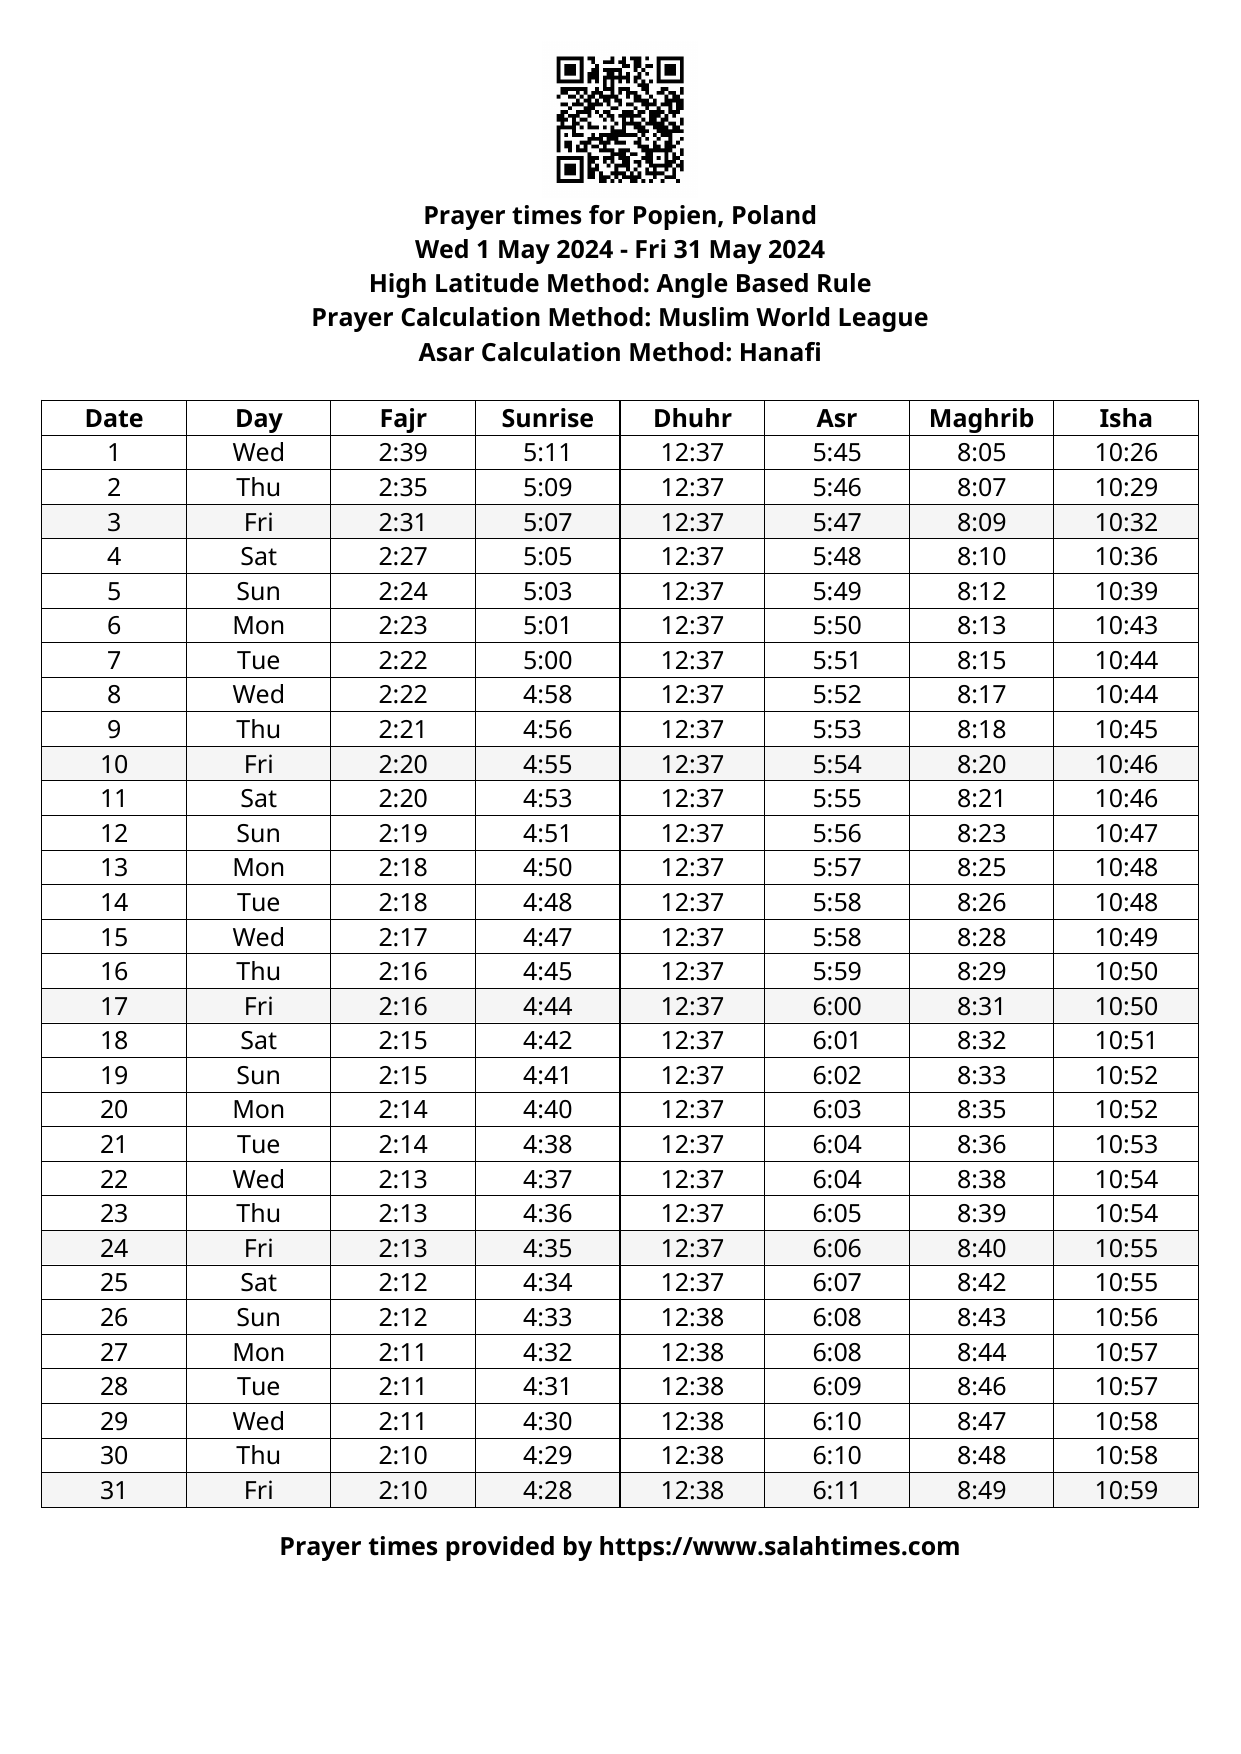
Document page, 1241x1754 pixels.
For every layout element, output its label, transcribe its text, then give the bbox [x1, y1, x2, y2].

table_cell 10:48 [1054, 885, 1198, 919]
table_cell Wed [187, 678, 330, 711]
table_cell 10:59 [1054, 1473, 1198, 1507]
table_cell 4:41 [476, 1058, 619, 1092]
table_cell 2:22 [331, 678, 475, 711]
table_cell 2:27 [331, 539, 475, 573]
table_cell 8:12 [910, 574, 1053, 607]
table_cell 12:37 [621, 539, 764, 573]
table_cell 5:11 [476, 436, 619, 469]
table_header Day [187, 401, 330, 434]
table_cell 5:00 [476, 643, 619, 677]
table_cell 2:23 [331, 609, 475, 642]
table_cell 6:03 [765, 1093, 909, 1126]
table_cell Sat [187, 539, 330, 573]
table_cell 2:22 [331, 643, 475, 677]
table_cell 8:25 [910, 851, 1053, 884]
table_cell 8:29 [910, 954, 1053, 988]
table_cell Tue [187, 1369, 330, 1403]
table_cell 4:44 [476, 989, 619, 1022]
table_cell Thu [187, 1439, 330, 1472]
table_cell 12:37 [621, 954, 764, 988]
table_cell 4 [42, 539, 186, 573]
table_cell 8:35 [910, 1093, 1053, 1126]
table_cell 8:13 [910, 609, 1053, 642]
table_cell 8:21 [910, 781, 1053, 815]
table_cell 6:08 [765, 1335, 909, 1368]
table_cell Thu [187, 954, 330, 988]
table_cell 28 [42, 1369, 186, 1403]
table_cell 5:55 [765, 781, 909, 815]
table_cell Fri [187, 1231, 330, 1264]
table_cell 2:31 [331, 505, 475, 538]
table_cell 12:37 [621, 816, 764, 849]
table_cell 5:09 [476, 470, 619, 504]
table_cell 5 [42, 574, 186, 607]
table_cell 8:26 [910, 885, 1053, 919]
table_cell 12:37 [621, 436, 764, 469]
table_cell 8:31 [910, 989, 1053, 1022]
table_cell 10 [42, 747, 186, 780]
table_cell 10:52 [1054, 1058, 1198, 1092]
table_cell 29 [42, 1404, 186, 1437]
table_cell 12:37 [621, 781, 764, 815]
table_cell Tue [187, 885, 330, 919]
table_cell 25 [42, 1266, 186, 1299]
table_cell 10:50 [1054, 954, 1198, 988]
table_cell 10:49 [1054, 920, 1198, 953]
table_cell 12:38 [621, 1404, 764, 1437]
table_cell 10:54 [1054, 1196, 1198, 1230]
table_cell 2:16 [331, 954, 475, 988]
table_cell Wed [187, 1404, 330, 1437]
table_cell 6:09 [765, 1369, 909, 1403]
table_cell 12:37 [621, 1162, 764, 1195]
table_cell Wed [187, 436, 330, 469]
table_cell 10:44 [1054, 643, 1198, 677]
table_cell 5:45 [765, 436, 909, 469]
text High Latitude Method: Angle Based Rule [42, 266, 1198, 300]
table_cell Thu [187, 470, 330, 504]
table_cell 2:39 [331, 436, 475, 469]
table_cell 12:37 [621, 1024, 764, 1057]
table_cell 12:37 [621, 920, 764, 953]
table_cell 8:15 [910, 643, 1053, 677]
table_cell 2:13 [331, 1162, 475, 1195]
table_cell 2:21 [331, 712, 475, 746]
table_cell 4:34 [476, 1266, 619, 1299]
table_cell Mon [187, 1335, 330, 1368]
table_cell 5:56 [765, 816, 909, 849]
table_cell 4:36 [476, 1196, 619, 1230]
table_cell 22 [42, 1162, 186, 1195]
table_cell 5:51 [765, 643, 909, 677]
table_cell 8:23 [910, 816, 1053, 849]
table_cell 4:30 [476, 1404, 619, 1437]
table_cell 8:33 [910, 1058, 1053, 1092]
table_cell 5:58 [765, 885, 909, 919]
table_cell 2:19 [331, 816, 475, 849]
table_cell 2:12 [331, 1300, 475, 1334]
table_cell 6:10 [765, 1439, 909, 1472]
table_cell 8 [42, 678, 186, 711]
table_cell 5:50 [765, 609, 909, 642]
table_cell 5:54 [765, 747, 909, 780]
table_cell 6:00 [765, 989, 909, 1022]
table_cell 2:12 [331, 1266, 475, 1299]
table_cell 4:29 [476, 1439, 619, 1472]
table_cell 6:06 [765, 1231, 909, 1264]
table_cell 23 [42, 1196, 186, 1230]
table_cell 12:37 [621, 643, 764, 677]
table_cell 2 [42, 470, 186, 504]
table_cell 4:42 [476, 1024, 619, 1057]
table_cell 10:51 [1054, 1024, 1198, 1057]
table_cell 12 [42, 816, 186, 849]
table_cell Sun [187, 1300, 330, 1334]
table_cell 10:57 [1054, 1369, 1198, 1403]
table_cell 4:31 [476, 1369, 619, 1403]
table_cell 10:53 [1054, 1127, 1198, 1161]
table_cell 14 [42, 885, 186, 919]
table_cell 10:26 [1054, 436, 1198, 469]
table_cell 12:37 [621, 609, 764, 642]
table_cell 2:11 [331, 1404, 475, 1437]
table_cell 6 [42, 609, 186, 642]
table_cell 10:46 [1054, 747, 1198, 780]
table_cell 12:37 [621, 470, 764, 504]
table_cell 12:38 [621, 1439, 764, 1472]
table_cell 31 [42, 1473, 186, 1507]
table_cell 12:37 [621, 574, 764, 607]
table_cell 8:10 [910, 539, 1053, 573]
table_cell 2:16 [331, 989, 475, 1022]
table_cell 4:40 [476, 1093, 619, 1126]
table_cell 2:20 [331, 747, 475, 780]
table_cell 10:29 [1054, 470, 1198, 504]
table_cell 6:04 [765, 1127, 909, 1161]
table_cell 17 [42, 989, 186, 1022]
table_cell 2:13 [331, 1231, 475, 1264]
table_cell 4:37 [476, 1162, 619, 1195]
table_cell 12:37 [621, 712, 764, 746]
table_cell Fri [187, 505, 330, 538]
table_cell 6:04 [765, 1162, 909, 1195]
table_cell 26 [42, 1300, 186, 1334]
table_cell 8:42 [910, 1266, 1053, 1299]
table_cell Fri [187, 989, 330, 1022]
table_cell 10:52 [1054, 1093, 1198, 1126]
table_cell 10:56 [1054, 1300, 1198, 1334]
table_cell 5:46 [765, 470, 909, 504]
table_cell 10:55 [1054, 1266, 1198, 1299]
table_cell 10:32 [1054, 505, 1198, 538]
table_cell Fri [187, 1473, 330, 1507]
table_cell 8:09 [910, 505, 1053, 538]
table_cell Sun [187, 1058, 330, 1092]
table_cell 12:37 [621, 1231, 764, 1264]
table_cell 6:02 [765, 1058, 909, 1092]
table_cell 5:57 [765, 851, 909, 884]
table_cell 5:47 [765, 505, 909, 538]
table_cell 16 [42, 954, 186, 988]
table_cell 8:32 [910, 1024, 1053, 1057]
table_cell 4:58 [476, 678, 619, 711]
table_cell 2:11 [331, 1335, 475, 1368]
table_cell 12:38 [621, 1473, 764, 1507]
table_cell 5:52 [765, 678, 909, 711]
table_cell 10:57 [1054, 1335, 1198, 1368]
table_header Sunrise [476, 401, 619, 434]
table_cell 7 [42, 643, 186, 677]
table_cell 2:14 [331, 1127, 475, 1161]
table_cell Fri [187, 747, 330, 780]
table_cell 8:44 [910, 1335, 1053, 1368]
text Asar Calculation Method: Hanafi [42, 334, 1198, 368]
table_cell 12:37 [621, 747, 764, 780]
table_cell 8:40 [910, 1231, 1053, 1264]
table_cell 2:35 [331, 470, 475, 504]
text Prayer Calculation Method: Muslim World League [42, 300, 1198, 334]
table_cell 10:55 [1054, 1231, 1198, 1264]
text Prayer times provided by https://www.salahtimes.com [42, 1528, 1198, 1563]
table_cell 5:03 [476, 574, 619, 607]
table_cell 8:46 [910, 1369, 1053, 1403]
table_cell 12:37 [621, 1266, 764, 1299]
table_cell 4:51 [476, 816, 619, 849]
table_cell 12:38 [621, 1369, 764, 1403]
table_cell 5:59 [765, 954, 909, 988]
table_cell 12:37 [621, 989, 764, 1022]
table_cell 4:33 [476, 1300, 619, 1334]
table_header Fajr [331, 401, 475, 434]
table_cell 12:37 [621, 1058, 764, 1092]
table_cell Mon [187, 1093, 330, 1126]
table_cell 10:58 [1054, 1439, 1198, 1472]
table_cell 12:38 [621, 1300, 764, 1334]
table_cell 6:05 [765, 1196, 909, 1230]
table_cell 10:50 [1054, 989, 1198, 1022]
table_cell Mon [187, 851, 330, 884]
table_cell 5:58 [765, 920, 909, 953]
table_cell 24 [42, 1231, 186, 1264]
table_cell 5:07 [476, 505, 619, 538]
table_cell 10:44 [1054, 678, 1198, 711]
table_cell 5:49 [765, 574, 909, 607]
table_cell 10:43 [1054, 609, 1198, 642]
table_cell 12:37 [621, 505, 764, 538]
table_cell 6:10 [765, 1404, 909, 1437]
table_cell Tue [187, 643, 330, 677]
text Wed 1 May 2024 - Fri 31 May 2024 [42, 232, 1198, 266]
table_cell 13 [42, 851, 186, 884]
table_cell 8:38 [910, 1162, 1053, 1195]
table_cell 8:18 [910, 712, 1053, 746]
table_cell 5:48 [765, 539, 909, 573]
table_cell 2:14 [331, 1093, 475, 1126]
table_cell 8:36 [910, 1127, 1053, 1161]
table_cell Thu [187, 1196, 330, 1230]
table_cell 27 [42, 1335, 186, 1368]
table_cell 10:48 [1054, 851, 1198, 884]
table_cell 2:18 [331, 851, 475, 884]
table_cell 10:45 [1054, 712, 1198, 746]
table_cell 10:36 [1054, 539, 1198, 573]
table_cell 12:37 [621, 678, 764, 711]
table_cell 6:07 [765, 1266, 909, 1299]
table_cell 5:05 [476, 539, 619, 573]
table_cell 11 [42, 781, 186, 815]
table_cell 2:20 [331, 781, 475, 815]
table_cell 8:39 [910, 1196, 1053, 1230]
table_cell 4:55 [476, 747, 619, 780]
table_cell 8:07 [910, 470, 1053, 504]
table_cell 18 [42, 1024, 186, 1057]
table_cell 4:56 [476, 712, 619, 746]
table_cell 2:17 [331, 920, 475, 953]
table_header Dhuhr [621, 401, 764, 434]
table_cell 4:47 [476, 920, 619, 953]
table_cell 1 [42, 436, 186, 469]
table_cell 10:54 [1054, 1162, 1198, 1195]
table_cell Tue [187, 1127, 330, 1161]
table_cell 2:15 [331, 1058, 475, 1092]
table_cell 30 [42, 1439, 186, 1472]
table_cell 2:15 [331, 1024, 475, 1057]
table_cell 8:17 [910, 678, 1053, 711]
table_cell 4:35 [476, 1231, 619, 1264]
table_cell 12:38 [621, 1335, 764, 1368]
table_cell Wed [187, 1162, 330, 1195]
table_cell 12:37 [621, 1127, 764, 1161]
table_cell Sat [187, 1266, 330, 1299]
table_cell 2:10 [331, 1473, 475, 1507]
table_cell 10:39 [1054, 574, 1198, 607]
table_cell 4:28 [476, 1473, 619, 1507]
table_cell 4:32 [476, 1335, 619, 1368]
table_cell 10:46 [1054, 781, 1198, 815]
table_cell Wed [187, 920, 330, 953]
table_cell 12:37 [621, 1196, 764, 1230]
table_cell 6:08 [765, 1300, 909, 1334]
table_cell 4:53 [476, 781, 619, 815]
picture [542, 41, 699, 198]
table_cell 6:11 [765, 1473, 909, 1507]
table_cell Thu [187, 712, 330, 746]
table_cell 19 [42, 1058, 186, 1092]
table_cell 8:28 [910, 920, 1053, 953]
table_cell 5:53 [765, 712, 909, 746]
table_cell 8:05 [910, 436, 1053, 469]
table_cell Mon [187, 609, 330, 642]
table_cell 8:48 [910, 1439, 1053, 1472]
table_cell 10:58 [1054, 1404, 1198, 1437]
table_cell 8:20 [910, 747, 1053, 780]
table_cell 2:13 [331, 1196, 475, 1230]
table_cell 6:01 [765, 1024, 909, 1057]
table_cell 8:43 [910, 1300, 1053, 1334]
table_cell Sat [187, 781, 330, 815]
table_cell 12:37 [621, 851, 764, 884]
table_header Asr [765, 401, 909, 434]
table_header Maghrib [910, 401, 1053, 434]
table_cell 15 [42, 920, 186, 953]
table_cell 3 [42, 505, 186, 538]
table_cell 12:37 [621, 1093, 764, 1126]
table_cell Sun [187, 574, 330, 607]
table_cell 4:50 [476, 851, 619, 884]
table_cell 9 [42, 712, 186, 746]
table_header Isha [1054, 401, 1198, 434]
table_cell 2:11 [331, 1369, 475, 1403]
table_cell 8:47 [910, 1404, 1053, 1437]
table_cell 12:37 [621, 885, 764, 919]
table_cell 21 [42, 1127, 186, 1161]
table_cell 4:45 [476, 954, 619, 988]
table_cell 20 [42, 1093, 186, 1126]
table_cell 4:48 [476, 885, 619, 919]
table_cell Sat [187, 1024, 330, 1057]
table_cell 5:01 [476, 609, 619, 642]
table_cell 2:10 [331, 1439, 475, 1472]
table_cell Sun [187, 816, 330, 849]
text Prayer times for Popien, Poland [42, 198, 1198, 232]
table_cell 2:18 [331, 885, 475, 919]
table_cell 2:24 [331, 574, 475, 607]
table_cell 4:38 [476, 1127, 619, 1161]
table_header Date [42, 401, 186, 434]
table_cell 10:47 [1054, 816, 1198, 849]
table_cell 8:49 [910, 1473, 1053, 1507]
